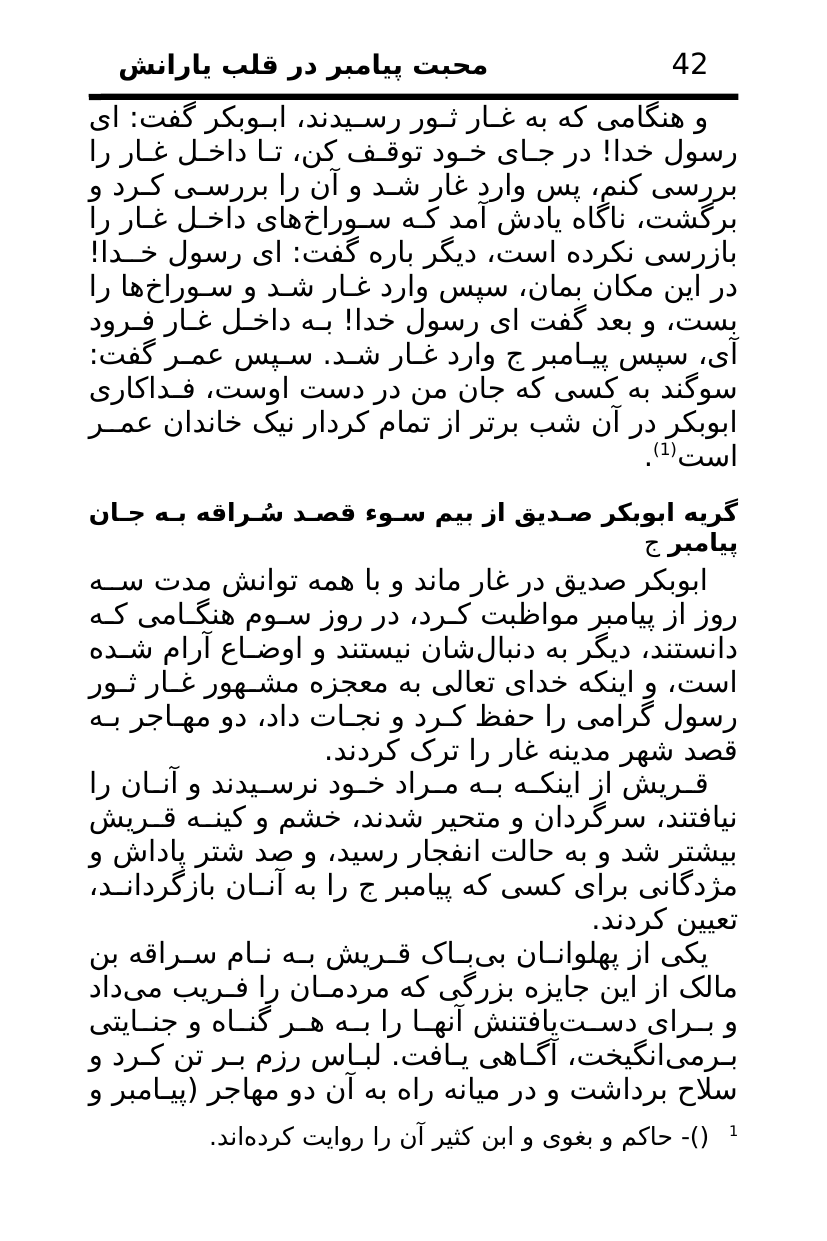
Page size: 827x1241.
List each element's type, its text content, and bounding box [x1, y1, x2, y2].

text ابوبکر صدیق در غار ماند و با همه توانش مدت سه روز از پیامبر مواظبت کرد، در روز سوم هنگامی که دانستند، دیگر به دنبال‌شان نیستند و اوضاع آرام شده است، و اینکه خدای تعالی به معجزه مشهور غار ثور رسول گرامی را حفظ کرد و نجات داد، دو مهاجر به قصد شهر مدینه غار را ترک کردند. [89, 563, 738, 767]
text قریش از اینکه به مراد خود نرسیدند و آنان را نیافتند، سرگردان و متحیر شدند، خشم و کینه قریش بیشتر شد و به حالت انفجار رسید، و صد شتر پاداش و مژدگانی برای کسی که پیامبر ج را به آنان بازگرداند، تعیین کردند. [89, 767, 738, 937]
text و هنگامی که به غار ثور رسیدند، ابوبکر گفت: ای رسول خدا! در جای خود توقف کن، تا داخل غار را بررسی کنم، پس وارد غار شد و آن را بررسی کرد و برگشت، ناگاه یادش آمد که سوراخ‌های داخل غار را بازرسی نکرده است، دیگر باره گفت: ای رسول خدا! در این مکان بمان، سپس وارد غار شد و سوراخ‌ها را بست، و بعد گفت ای رسول خدا! به داخل غار فرود آی، سپس پیامبر ج وارد غار شد. سپس عمر گفت: سوگند به کسی که جان من در دست اوست، فداکاری ابوبکر در آن شب برتر از تمام کردار نیک خاندان عمر است(). [89, 100, 738, 473]
text گریه ابوبکر صدیق از بیم سوء قصد سُراقه به جان پیامبر ج [89, 498, 738, 557]
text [89, 937, 738, 1106]
